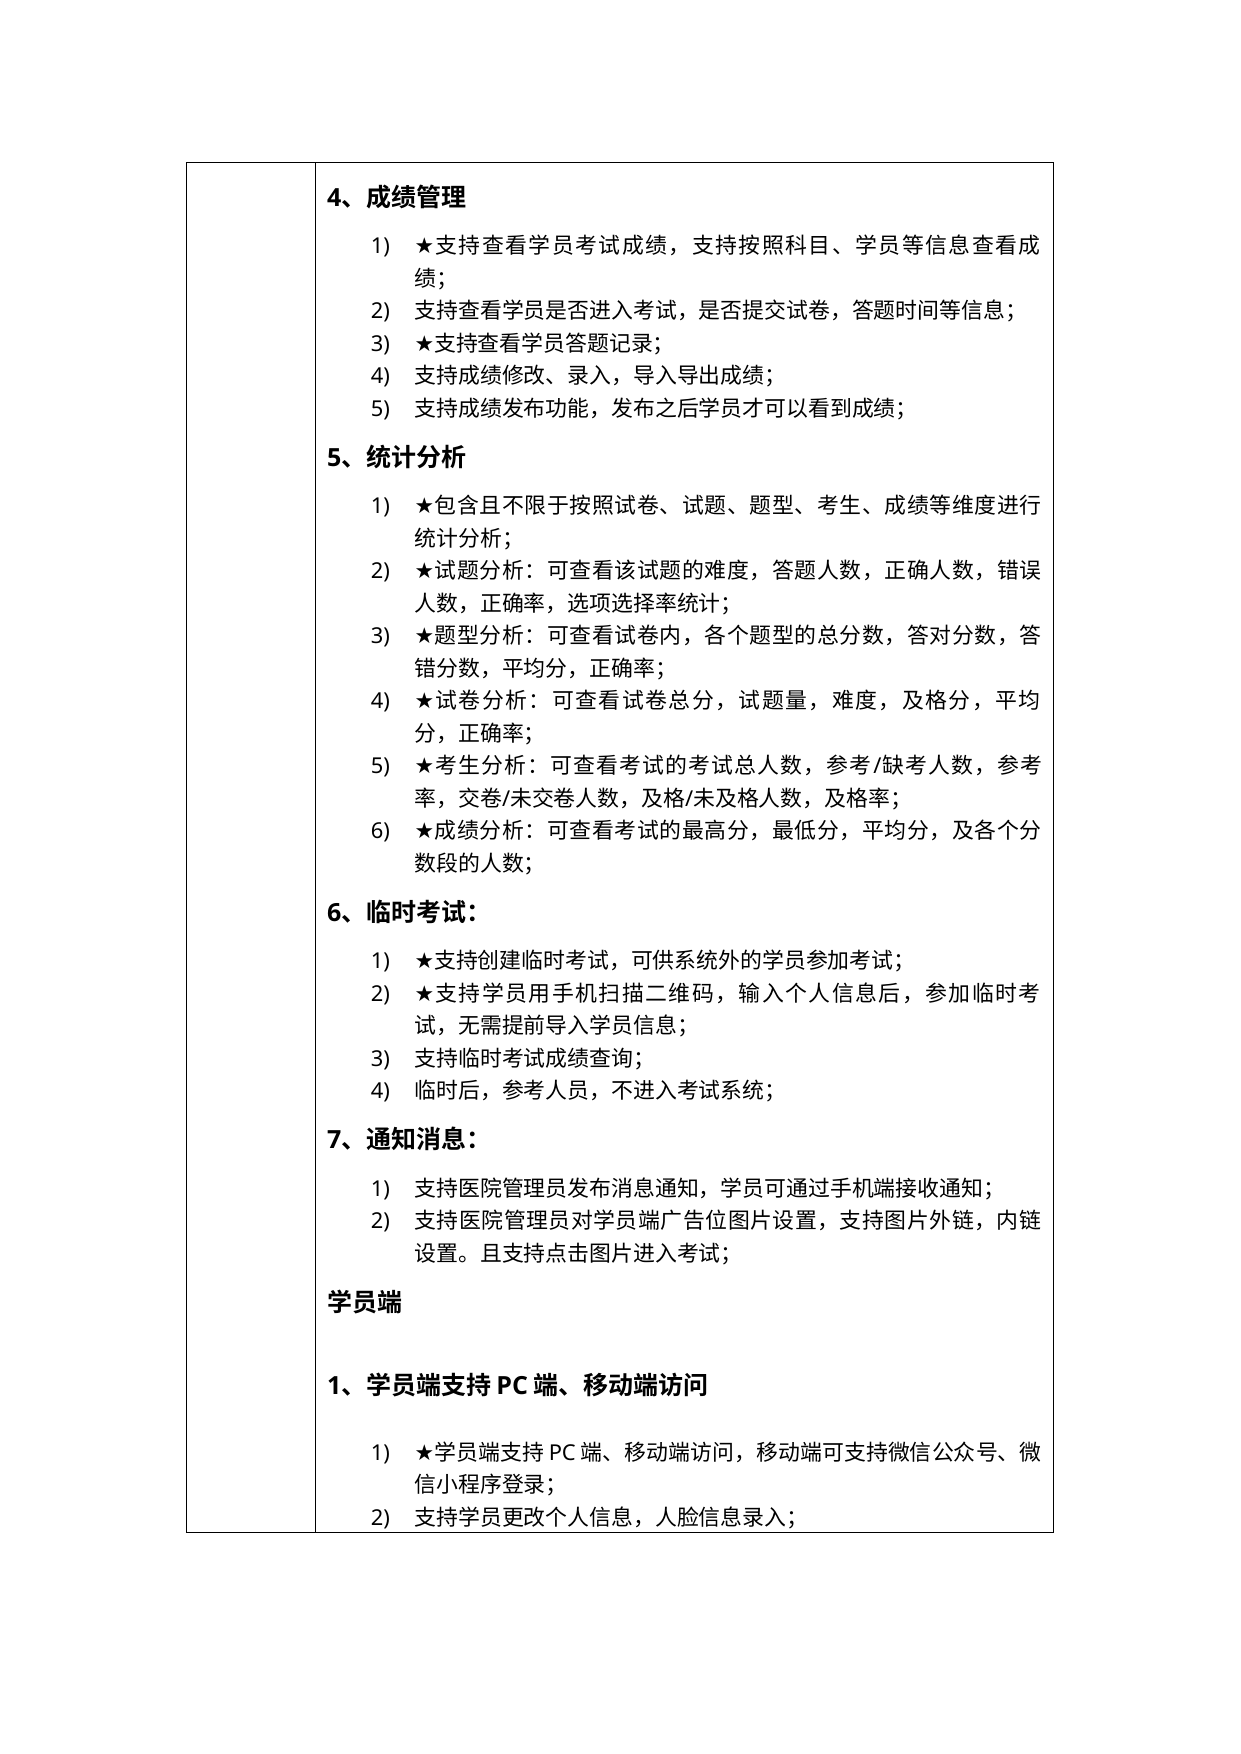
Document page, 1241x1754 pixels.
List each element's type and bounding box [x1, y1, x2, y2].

table_cell [316, 163, 1053, 1532]
